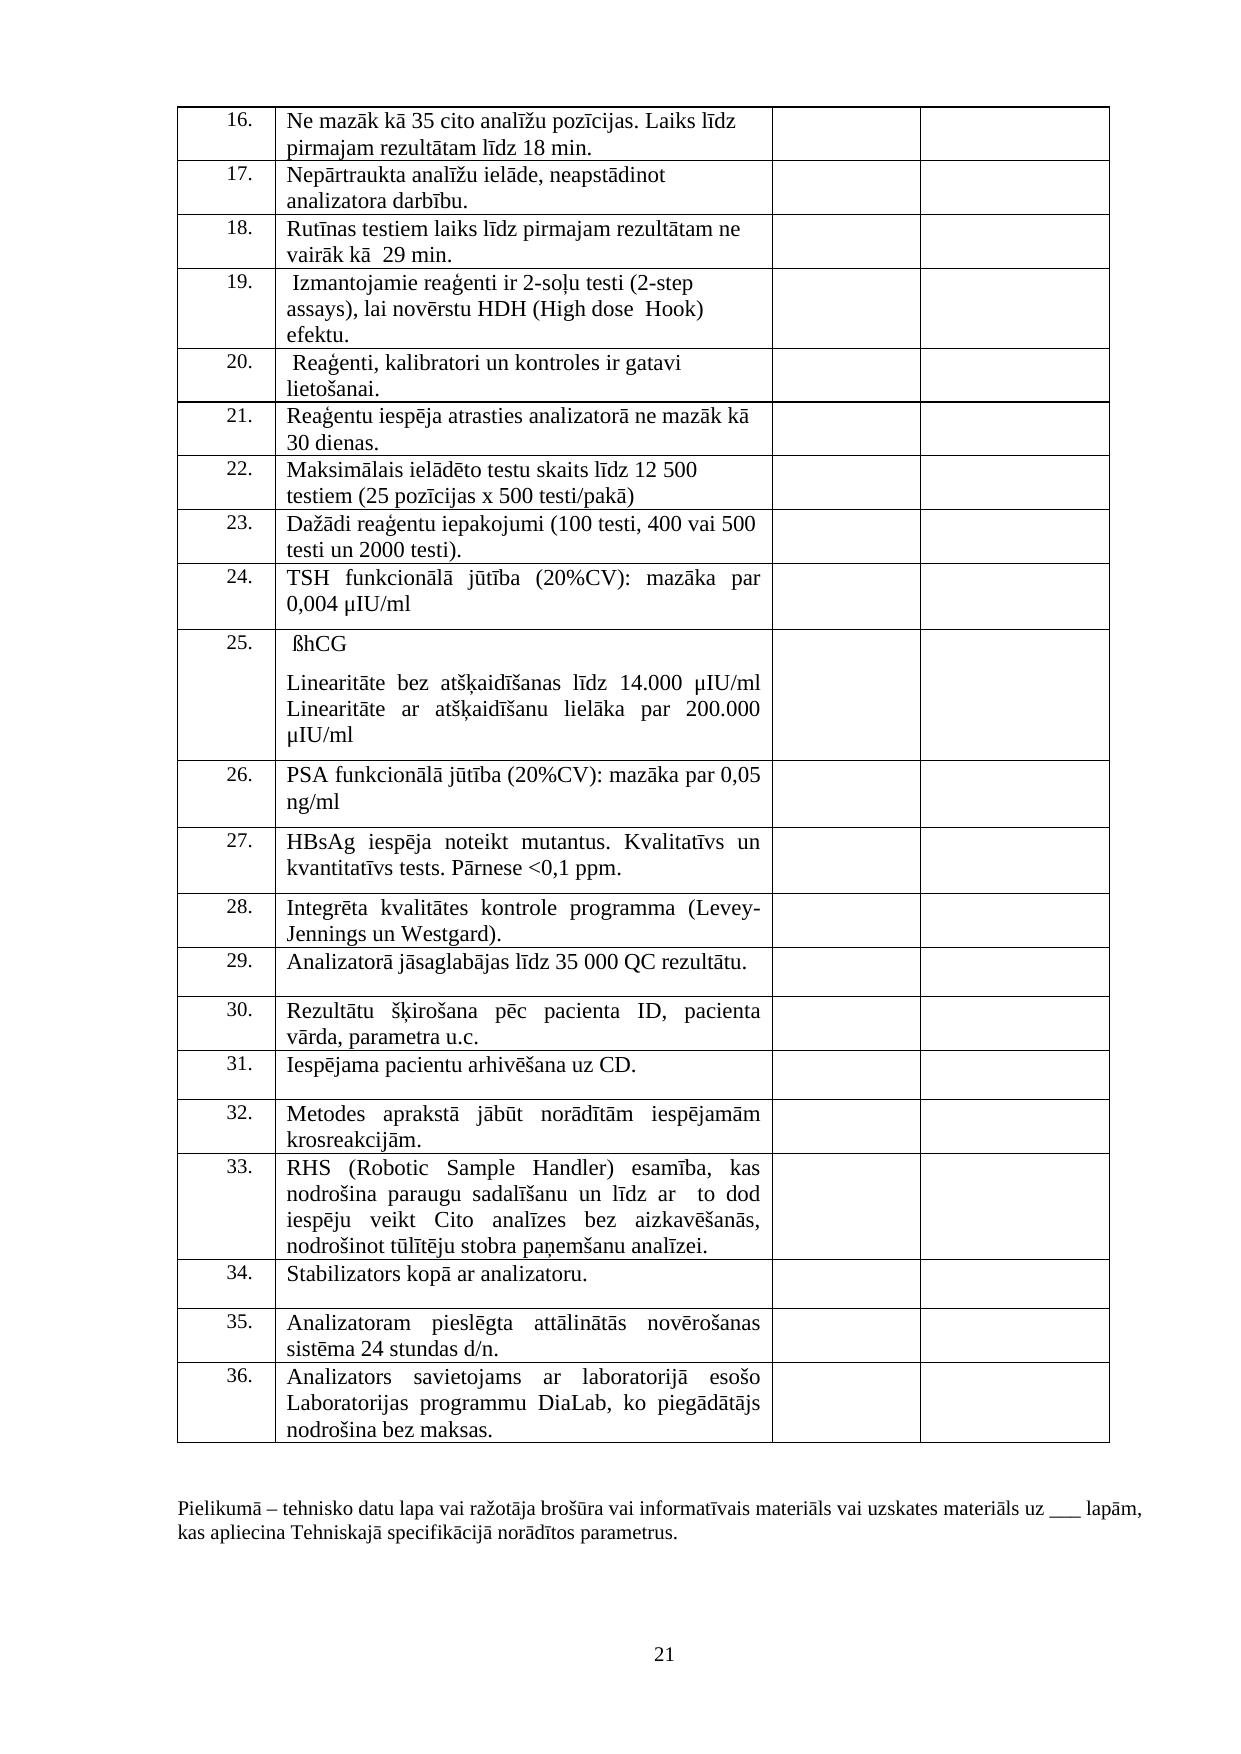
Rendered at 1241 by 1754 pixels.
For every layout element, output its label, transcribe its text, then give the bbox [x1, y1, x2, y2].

table_cell [178, 403, 275, 455]
table_cell [178, 349, 275, 401]
table_cell [178, 510, 275, 563]
table_cell [921, 269, 1109, 348]
table_cell [773, 997, 920, 1049]
table_cell Rutīnas testiem laiks līdz pirmajam rezultātam ne vairāk kā 29 min. [276, 215, 772, 268]
table_cell Stabilizators kopā ar analizatoru. [276, 1260, 772, 1308]
table_cell [921, 403, 1109, 455]
table_cell [773, 1154, 920, 1259]
table_cell [921, 761, 1109, 827]
table_cell PSA funkcionālā jūtība (20%CV): mazāka par 0,05 ng/ml [276, 761, 772, 827]
table_cell [921, 948, 1109, 996]
table_cell [773, 108, 920, 160]
table_cell [178, 269, 275, 348]
table_cell [921, 1363, 1109, 1442]
table_cell [773, 1100, 920, 1152]
table_cell [921, 630, 1109, 760]
table_cell Izmantojamie reaģenti ir 2-soļu testi (2-step assays), lai novērstu HDH (High dose Hook) efektu. [276, 269, 772, 348]
table_cell [178, 215, 275, 268]
table_cell [178, 564, 275, 629]
table_cell Reaģentu iespēja atrasties analizatorā ne mazāk kā 30 dienas. [276, 403, 772, 455]
table_cell Iespējama pacientu arhivēšana uz CD. [276, 1051, 772, 1099]
table_cell [178, 161, 275, 214]
text Pielikumā – tehnisko datu lapa vai ražotāja brošūra vai informatīvais materiāls vai uzskates materiāls uz ___ lapām, kas apliecina Tehniskajā specifikācijā norādītos parametrus. [177, 1496, 1152, 1544]
table_cell [178, 948, 275, 996]
table_cell Metodes aprakstā jābūt norādītām iespējamām krosreakcijām. [276, 1100, 772, 1152]
table_cell [178, 1363, 275, 1442]
table_cell [921, 828, 1109, 893]
table_cell [773, 630, 920, 760]
table_cell [773, 403, 920, 455]
table_cell [178, 1100, 275, 1152]
table_cell [921, 1309, 1109, 1362]
table_cell Rezultātu šķirošana pēc pacienta ID, pacienta vārda, parametra u.c. [276, 997, 772, 1049]
table_cell [178, 1260, 275, 1308]
table_cell Analizators savietojams ar laboratorijā esošo Laboratorijas programmu DiaLab, ko piegādātājs nodrošina bez maksas. [276, 1363, 772, 1442]
table_cell [178, 761, 275, 827]
table_cell Ne mazāk kā 35 cito analīžu pozīcijas. Laiks līdz pirmajam rezultātam līdz 18 min. [276, 108, 772, 160]
table_cell [921, 161, 1109, 214]
table_cell [178, 997, 275, 1049]
table_cell [921, 1260, 1109, 1308]
table_cell [921, 510, 1109, 563]
table_cell [921, 349, 1109, 401]
table_cell [921, 1051, 1109, 1099]
table_cell HBsAg iespēja noteikt mutantus. Kvalitatīvs un kvantitatīvs tests. Pārnese <0,1 ppm. [276, 828, 772, 893]
table_cell [773, 1260, 920, 1308]
table_cell TSH funkcionālā jūtība (20%CV): mazāka par 0,004 μIU/ml [276, 564, 772, 629]
table_cell [178, 108, 275, 160]
table_cell [773, 1051, 920, 1099]
table_cell Maksimālais ielādēto testu skaits līdz 12 500 testiem (25 pozīcijas x 500 testi/pakā) [276, 456, 772, 509]
table_cell [773, 456, 920, 509]
table_cell [773, 215, 920, 268]
table_cell [773, 894, 920, 947]
table_cell [178, 1154, 275, 1259]
table_cell [773, 269, 920, 348]
table_cell [921, 894, 1109, 947]
table_cell [773, 510, 920, 563]
table_cell Dažādi reaģentu iepakojumi (100 testi, 400 vai 500 testi un 2000 testi). [276, 510, 772, 563]
table_cell ßhCG Linearitāte bez atšķaidīšanas līdz 14.000 μIU/ml Linearitāte ar atšķaidīšanu lielāka par 200.000 μIU/ml [276, 630, 772, 760]
table_cell [178, 456, 275, 509]
table_cell Analizatoram pieslēgta attālinātās novērošanas sistēma 24 stundas d/n. [276, 1309, 772, 1362]
table_cell [773, 948, 920, 996]
table_cell [178, 894, 275, 947]
table_cell Nepārtraukta analīžu ielāde, neapstādinot analizatora darbību. [276, 161, 772, 214]
table_cell [773, 1309, 920, 1362]
table_cell [921, 1100, 1109, 1152]
table_cell Reaģenti, kalibratori un kontroles ir gatavi lietošanai. [276, 349, 772, 401]
table_cell RHS (Robotic Sample Handler) esamība, kas nodrošina paraugu sadalīšanu un līdz ar to dod iespēju veikt Cito analīzes bez aizkavēšanās, nodrošinot tūlītēju stobra paņemšanu analīzei. [276, 1154, 772, 1259]
table_cell [921, 1154, 1109, 1259]
table_cell [178, 828, 275, 893]
table_cell [773, 828, 920, 893]
table_cell Integrēta kvalitātes kontrole programma (Levey-Jennings un Westgard). [276, 894, 772, 947]
table_cell [773, 349, 920, 401]
table_cell [178, 630, 275, 760]
table_cell [921, 456, 1109, 509]
table_cell [773, 564, 920, 629]
table_cell Analizatorā jāsaglabājas līdz 35 000 QC rezultātu. [276, 948, 772, 996]
table_cell [921, 997, 1109, 1049]
table_cell [921, 215, 1109, 268]
table_cell [921, 564, 1109, 629]
table_cell [773, 1363, 920, 1442]
table_cell [178, 1051, 275, 1099]
table_cell [773, 161, 920, 214]
table_cell [921, 108, 1109, 160]
table_cell [773, 761, 920, 827]
table_cell [178, 1309, 275, 1362]
